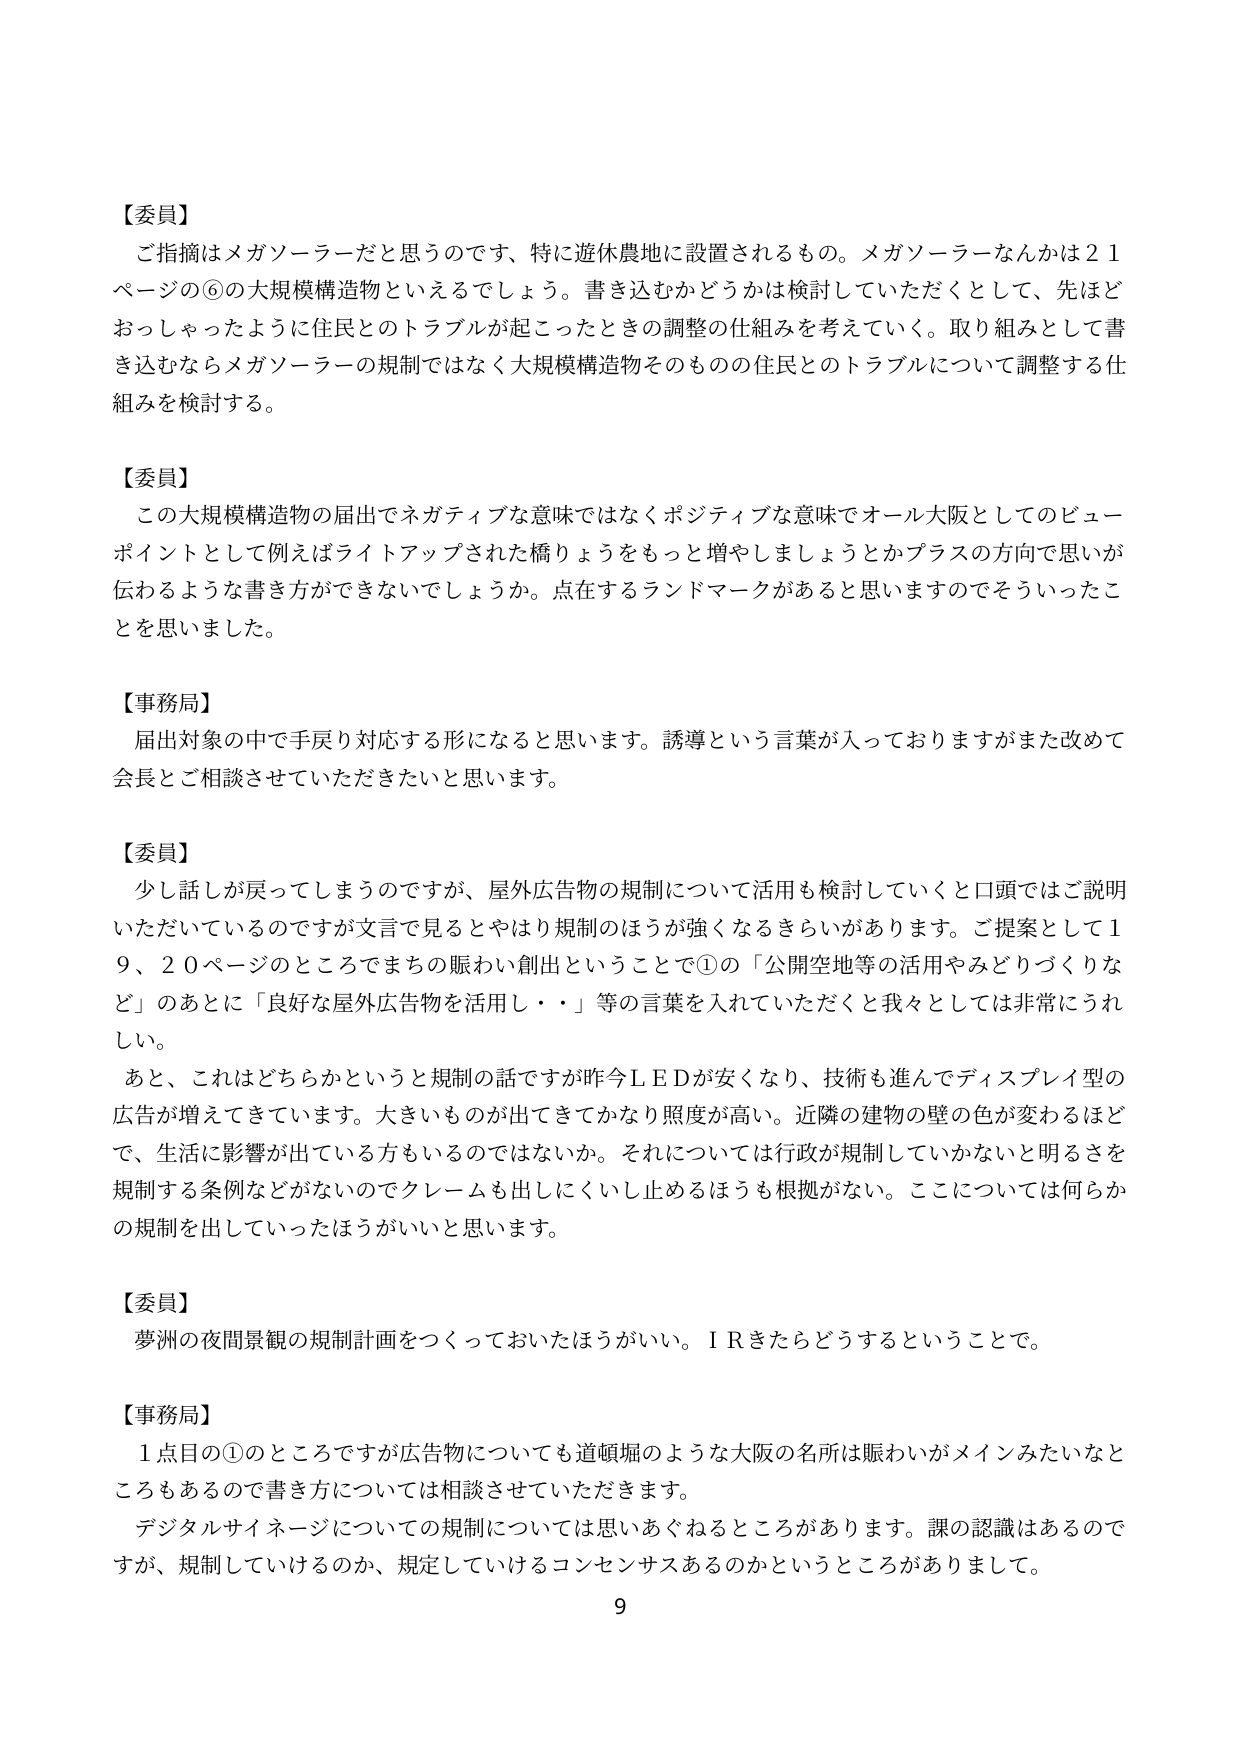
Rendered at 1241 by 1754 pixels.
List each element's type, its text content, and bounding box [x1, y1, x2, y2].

text 届出対象の中で手戻り対応する形になると思います。誘導という言葉が入っておりますがまた改めて会長とご相談させていただきたいと思います。 [112, 721, 1128, 796]
text 【委員】 [112, 458, 1128, 496]
text あと、これはどちらかというと規制の話ですが昨今ＬＥＤが安くなり、技術も進んでディスプレイ型の広告が増えてきています。大きいものが出てきてかなり照度が高い。近隣の建物の壁の色が変わるほどで、生活に影響が出ている方もいるのではないか。それについては行政が規制していかないと明るさを規制する条例などがないのでクレームも出しにくいし止めるほうも根拠がない。ここについては何らかの規制を出していったほうがいいと思います。 [112, 1058, 1128, 1246]
text 【委員】 [112, 1283, 1128, 1321]
text 【事務局】 [112, 683, 1128, 721]
text 少し話しが戻ってしまうのですが、屋外広告物の規制について活用も検討していくと口頭ではご説明いただいているのですが文言で見るとやはり規制のほうが強くなるきらいがあります。ご提案として１９、２０ページのところでまちの賑わい創出ということで①の「公開空地等の活用やみどりづくりなど」のあとに「良好な屋外広告物を活用し・・」等の言葉を入れていただくと我々としては非常にうれしい。 [112, 871, 1128, 1058]
text 【委員】 [112, 833, 1128, 871]
text １点目の①のところですが広告物についても道頓堀のような大阪の名所は賑わいがメインみたいなところもあるので書き方については相談させていただきます。 [112, 1433, 1128, 1508]
text この大規模構造物の届出でネガティブな意味ではなくポジティブな意味でオール大阪としてのビューポイントとして例えばライトアップされた橋りょうをもっと増やしましょうとかプラスの方向で思いが伝わるような書き方ができないでしょうか。点在するランドマークがあると思いますのでそういったことを思いました。 [112, 496, 1128, 646]
text 夢洲の夜間景観の規制計画をつくっておいたほうがいい。ＩＲきたらどうするということで。 [112, 1321, 1128, 1358]
text 【事務局】 [112, 1396, 1128, 1433]
text ご指摘はメガソーラーだと思うのです、特に遊休農地に設置されるもの。メガソーラーなんかは２１ページの⑥の大規模構造物といえるでしょう。書き込むかどうかは検討していただくとして、先ほどおっしゃったように住民とのトラブルが起こったときの調整の仕組みを考えていく。取り組みとして書き込むならメガソーラーの規制ではなく大規模構造物そのものの住民とのトラブルについて調整する仕組みを検討する。 [112, 233, 1128, 421]
text 【委員】 [112, 196, 1128, 233]
text デジタルサイネージについての規制については思いあぐねるところがあります。課の認識はあるのですが、規制していけるのか、規定していけるコンセンサスあるのかというところがありまして。 [112, 1508, 1128, 1583]
